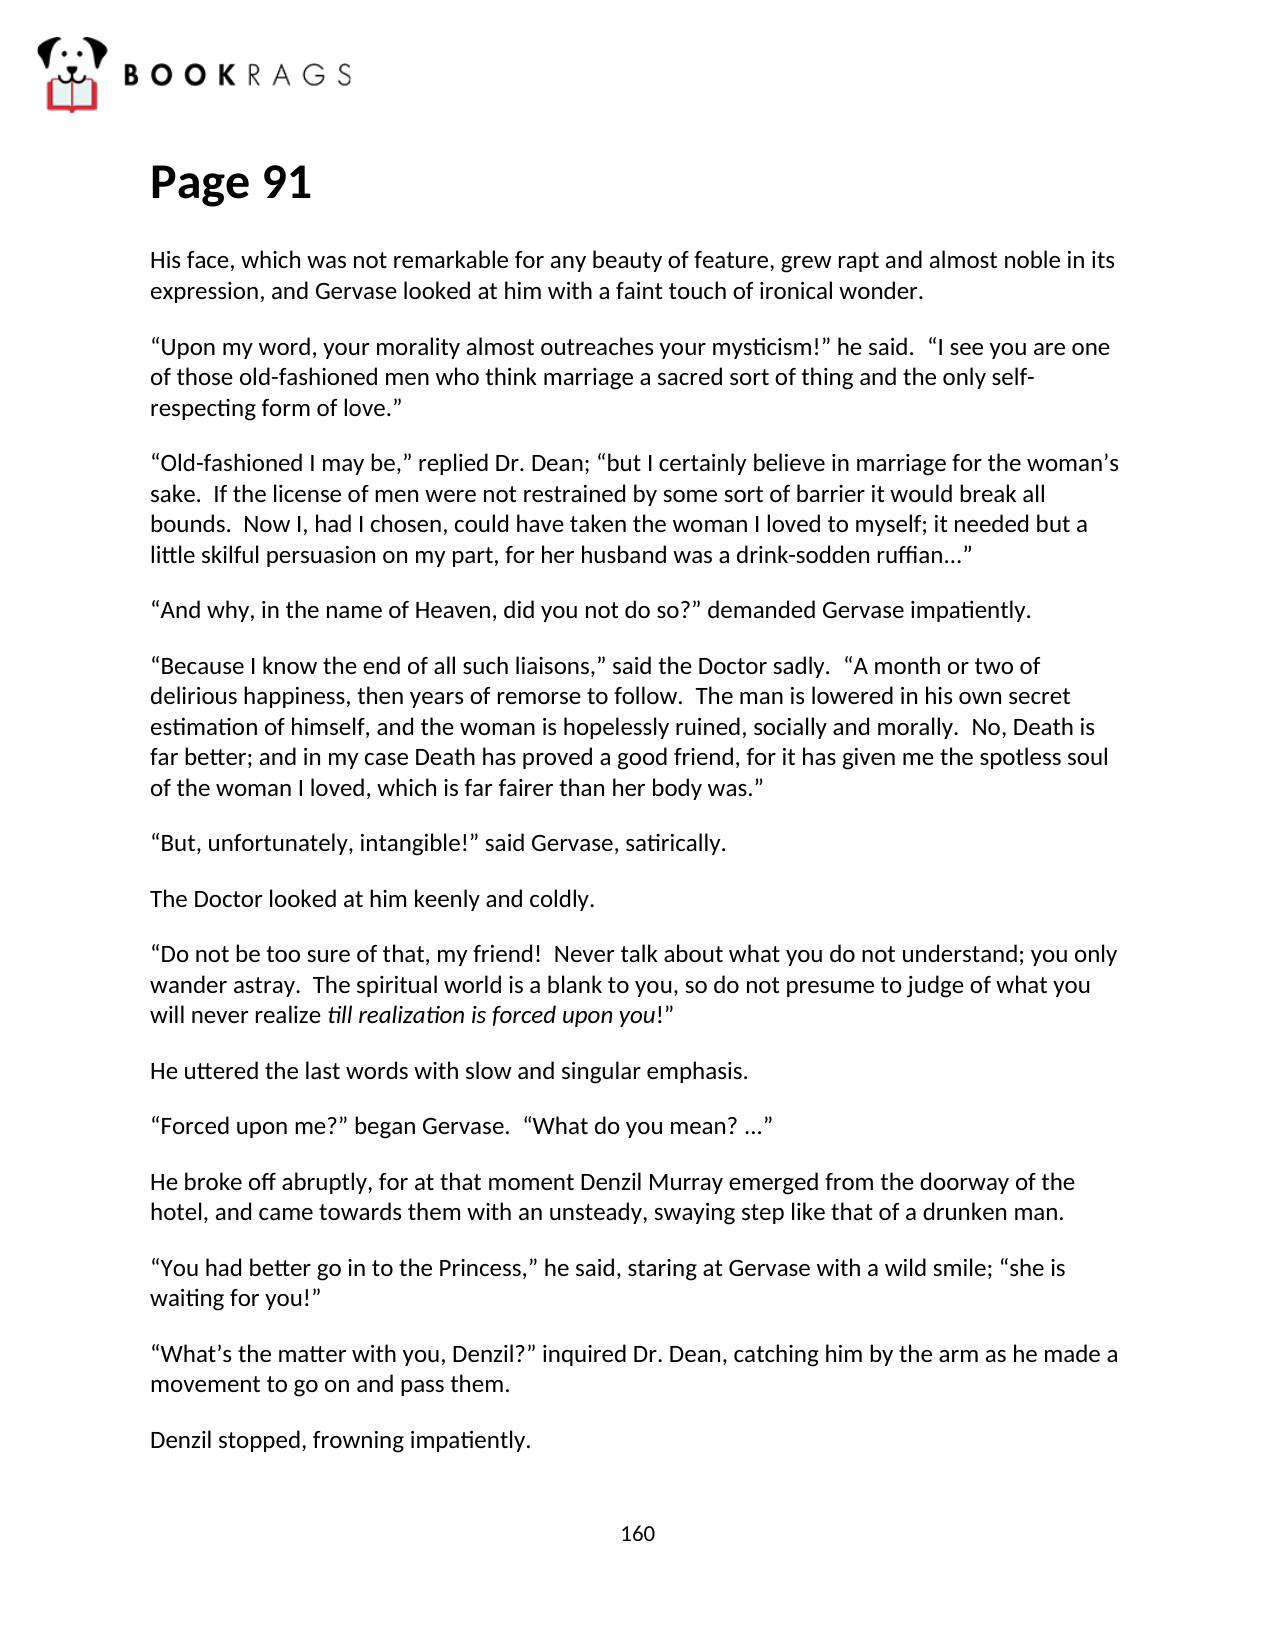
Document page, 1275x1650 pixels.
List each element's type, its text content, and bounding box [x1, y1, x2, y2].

text “What’s the matter with you, Denzil?” inquired Dr. Dean, catching him by the arm as he made a movement to go on and pass them. [150, 1338, 1125, 1399]
text “But, unfortunately, intangible!” said Gervase, satirically. [150, 827, 1125, 858]
text “You had better go in to the Princess,” he said, staring at Gervase with a wild smile; “she is waiting for you!” [150, 1252, 1125, 1313]
text “Do not be too sure of that, my friend! Never talk about what you do not understand; you only wander astray. The spiritual world is a blank to you, so do not presume to judge of what you will never realize till realization is forced upon you!” [150, 938, 1125, 1030]
text Denzil stopped, frowning impatiently. [150, 1424, 1125, 1455]
text His face, which was not remarkable for any beauty of feature, grew rapt and almost noble in its expression, and Gervase looked at him with a faint touch of ironical wonder. [150, 244, 1125, 306]
text “Old-fashioned I may be,” replied Dr. Dean; “but I certainly believe in marriage for the woman’s sake. If the license of men were not restrained by some sort of barrier it would break all bounds. Now I, had I chosen, could have taken the woman I loved to myself; it needed but a little skilful persuasion on my part, for her husband was a drink-sodden ruffian...” [150, 447, 1125, 569]
text Page 91 [150, 150, 1125, 211]
text He uttered the last words with slow and singular emphasis. [150, 1055, 1125, 1086]
text “Forced upon me?” began Gervase. “What do you mean? ...” [150, 1111, 1125, 1141]
text The Doctor looked at him keenly and coldly. [150, 883, 1125, 913]
text “Because I know the end of all such liaisons,” said the Doctor sadly. “A month or two of delirious happiness, then years of remorse to follow. The man is lowered in his own secret estimation of himself, and the woman is hopelessly ruined, socially and morally. No, Death is far better; and in my case Death has proved a good friend, for it has given me the spotless soul of the woman I loved, which is far fairer than her body was.” [150, 650, 1125, 802]
text “And why, in the name of Heaven, did you not do so?” demanded Gervase impatiently. [150, 594, 1125, 625]
text He broke off abruptly, for at that moment Denzil Murray emerged from the doorway of the hotel, and came towards them with an unsteady, swaying step like that of a drunken man. [150, 1166, 1125, 1227]
picture [37, 37, 351, 113]
text “Upon my word, your morality almost outreaches your mysticism!” he said. “I see you are one of those old-fashioned men who think marriage a sacred sort of thing and the only self-respecting form of love.” [150, 331, 1125, 422]
